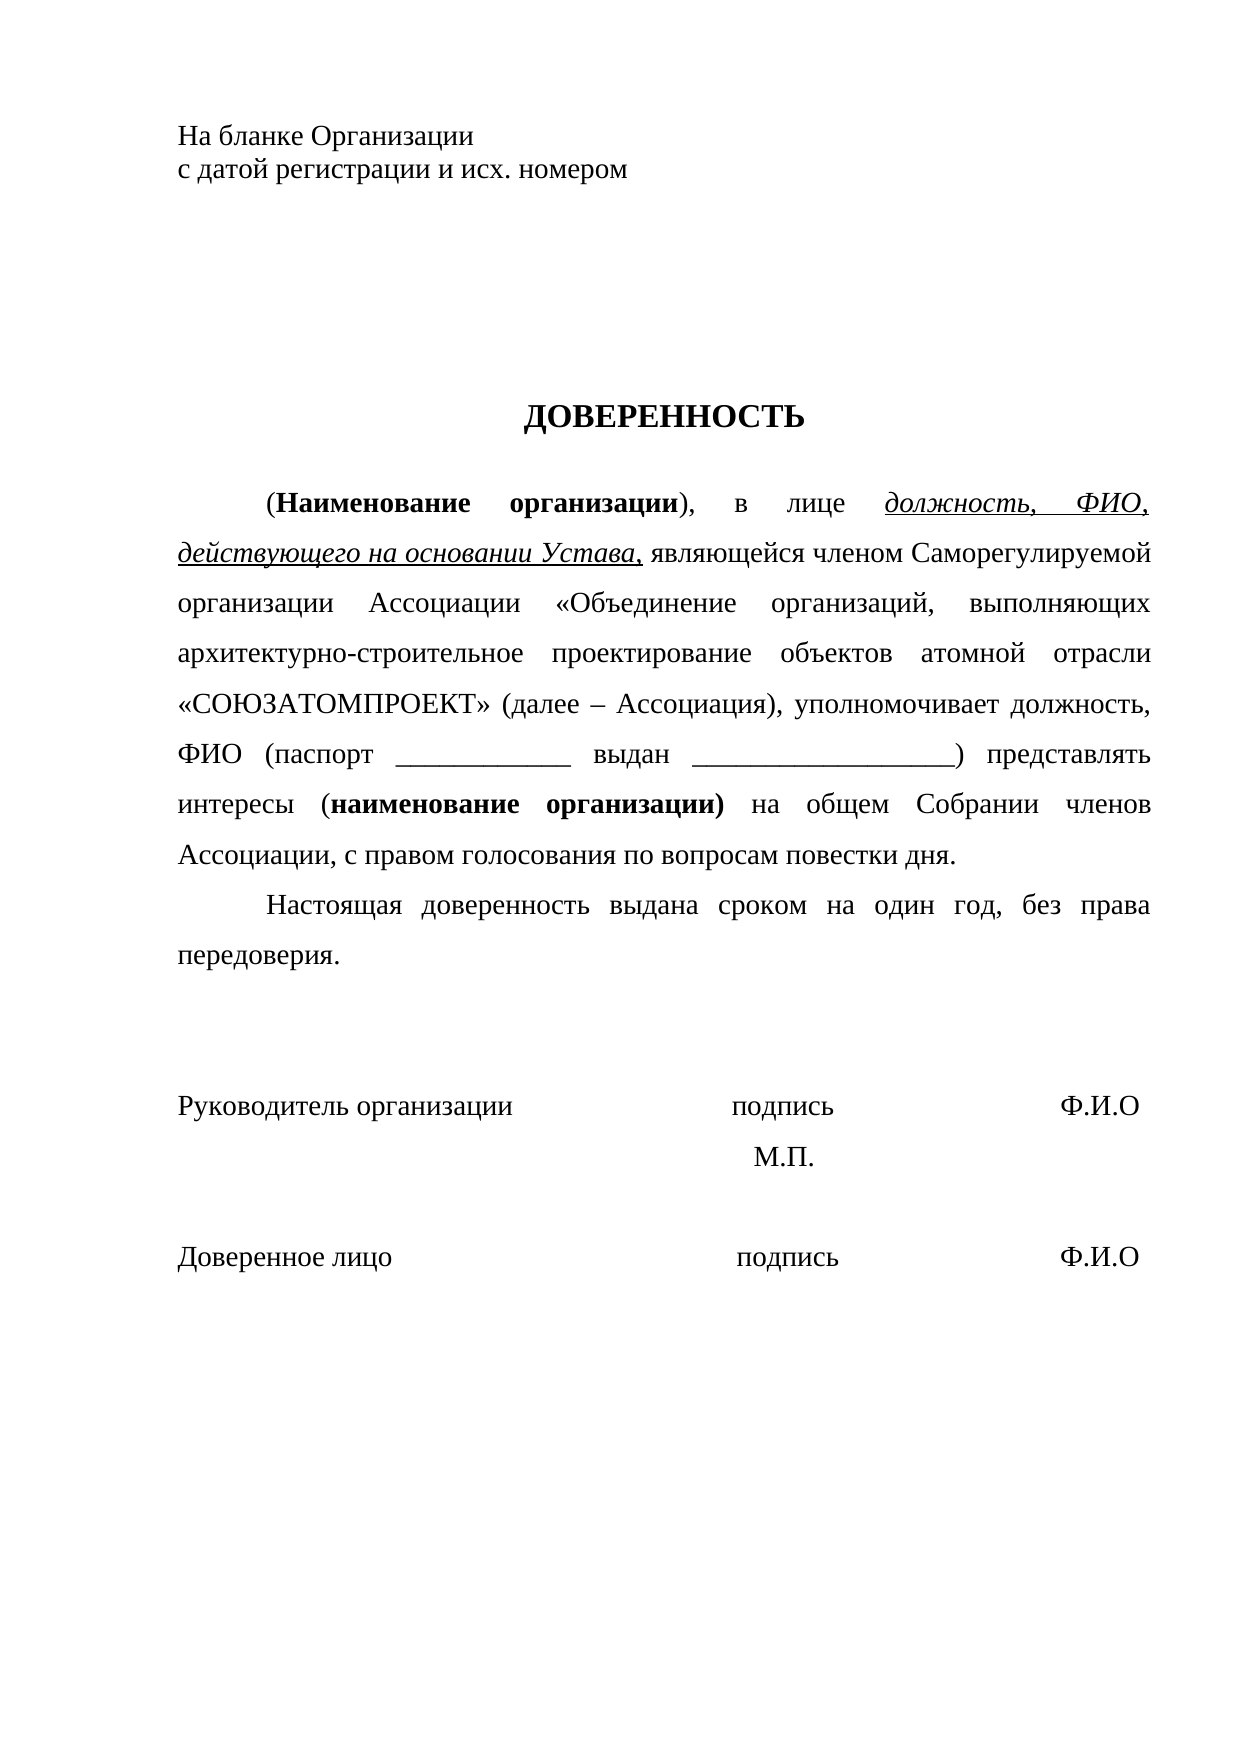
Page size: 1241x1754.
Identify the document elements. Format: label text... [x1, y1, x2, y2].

text ДОВЕРЕННОСТЬ [177, 396, 1152, 434]
text Доверенное лицо подпись Ф.И.О [177, 1239, 1152, 1273]
text М.П. [177, 1139, 1152, 1172]
text (Наименование организации), в лице должность, ФИО, действующего на основании Устава, являющейся членом Саморегулируемой организации Ассоциации «Объединение организаций, выполняющих архитектурно-строительное проектирование объектов атомной отрасли «СОЮЗАТОМПРОЕКТ» (далее – Ассоциация), уполномочивает должность, ФИО (паспорт ____________ выдан __________________) представлять интересы (наименование организации) на общем Собрании членов Ассоциации, с правом голосования по вопросам повестки дня. [177, 485, 1152, 870]
text На бланке Организации [177, 118, 1152, 152]
text Настоящая доверенность выдана сроком на один год, без права передоверия. [177, 887, 1152, 971]
text Руководитель организации подпись Ф.И.О [177, 1088, 1152, 1122]
text с датой регистрации и исх. номером [177, 152, 1152, 185]
